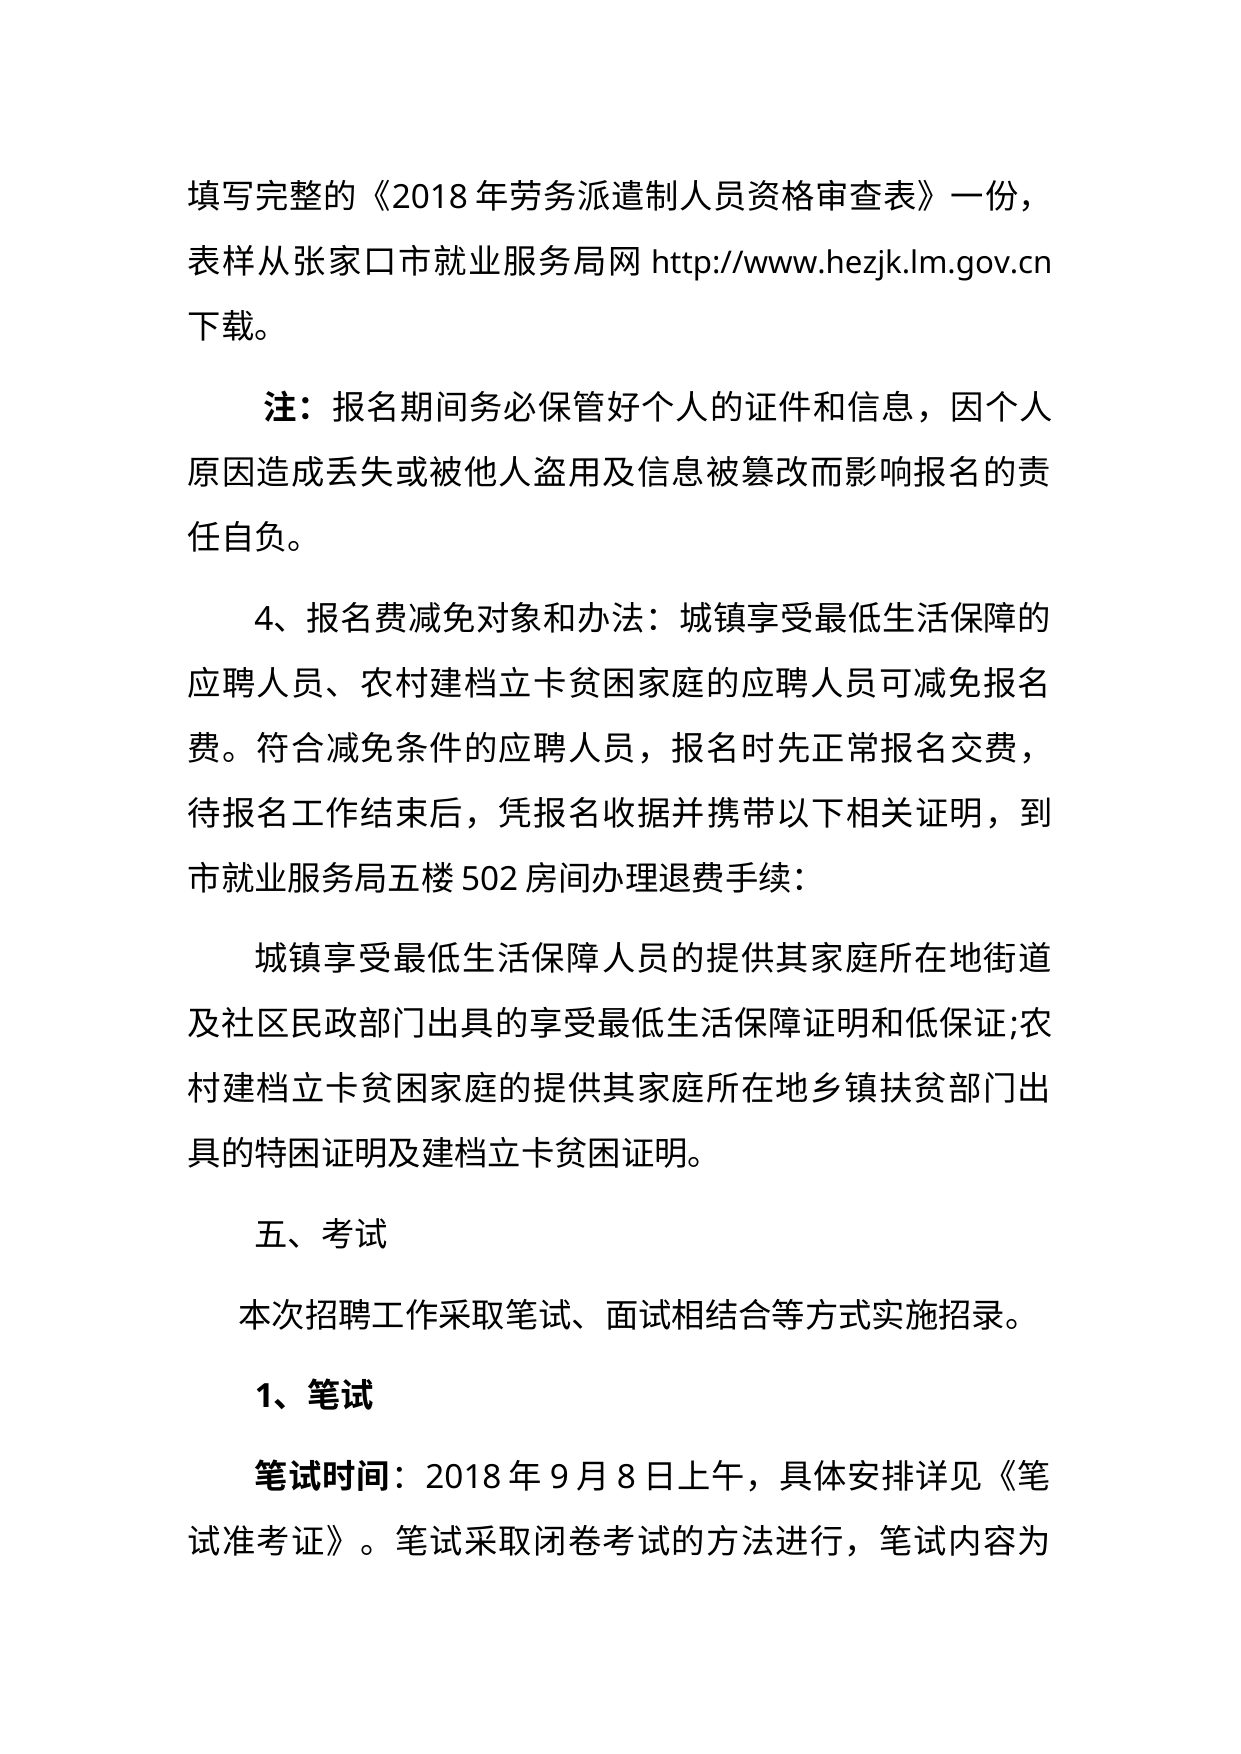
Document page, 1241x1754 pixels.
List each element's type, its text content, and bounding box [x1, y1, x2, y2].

list 1、笔试 [187, 1361, 1053, 1426]
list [187, 1441, 1053, 1571]
list 报名费减免对象和办法：城镇享受最低生活保障的应聘人员、农村建档立卡贫困家庭的应聘人员可减免报名费。符合减免条件的应聘人员，报名时先正常报名交费，待报名工作结束后，凭报名收据并携带以下相关证明，到市就业服务局五楼502房间办理退费手续： [187, 583, 1053, 908]
list 城镇享受最低生活保障人员的提供其家庭所在地街道及社区民政部门出具的享受最低生活保障证明和低保证;农村建档立卡贫困家庭的提供其家庭所在地乡镇扶贫部门出具的特困证明及建档立卡贫困证明。 [187, 924, 1053, 1184]
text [187, 162, 1053, 357]
text 注：报名期间务必保管好个人的证件和信息，因个人原因造成丢失或被他人盗用及信息被篡改而影响报名的责任自负。 [187, 373, 1053, 568]
text 本次招聘工作采取笔试、面试相结合等方式实施招录。 [187, 1280, 1053, 1345]
text 五、考试 [187, 1199, 1053, 1264]
